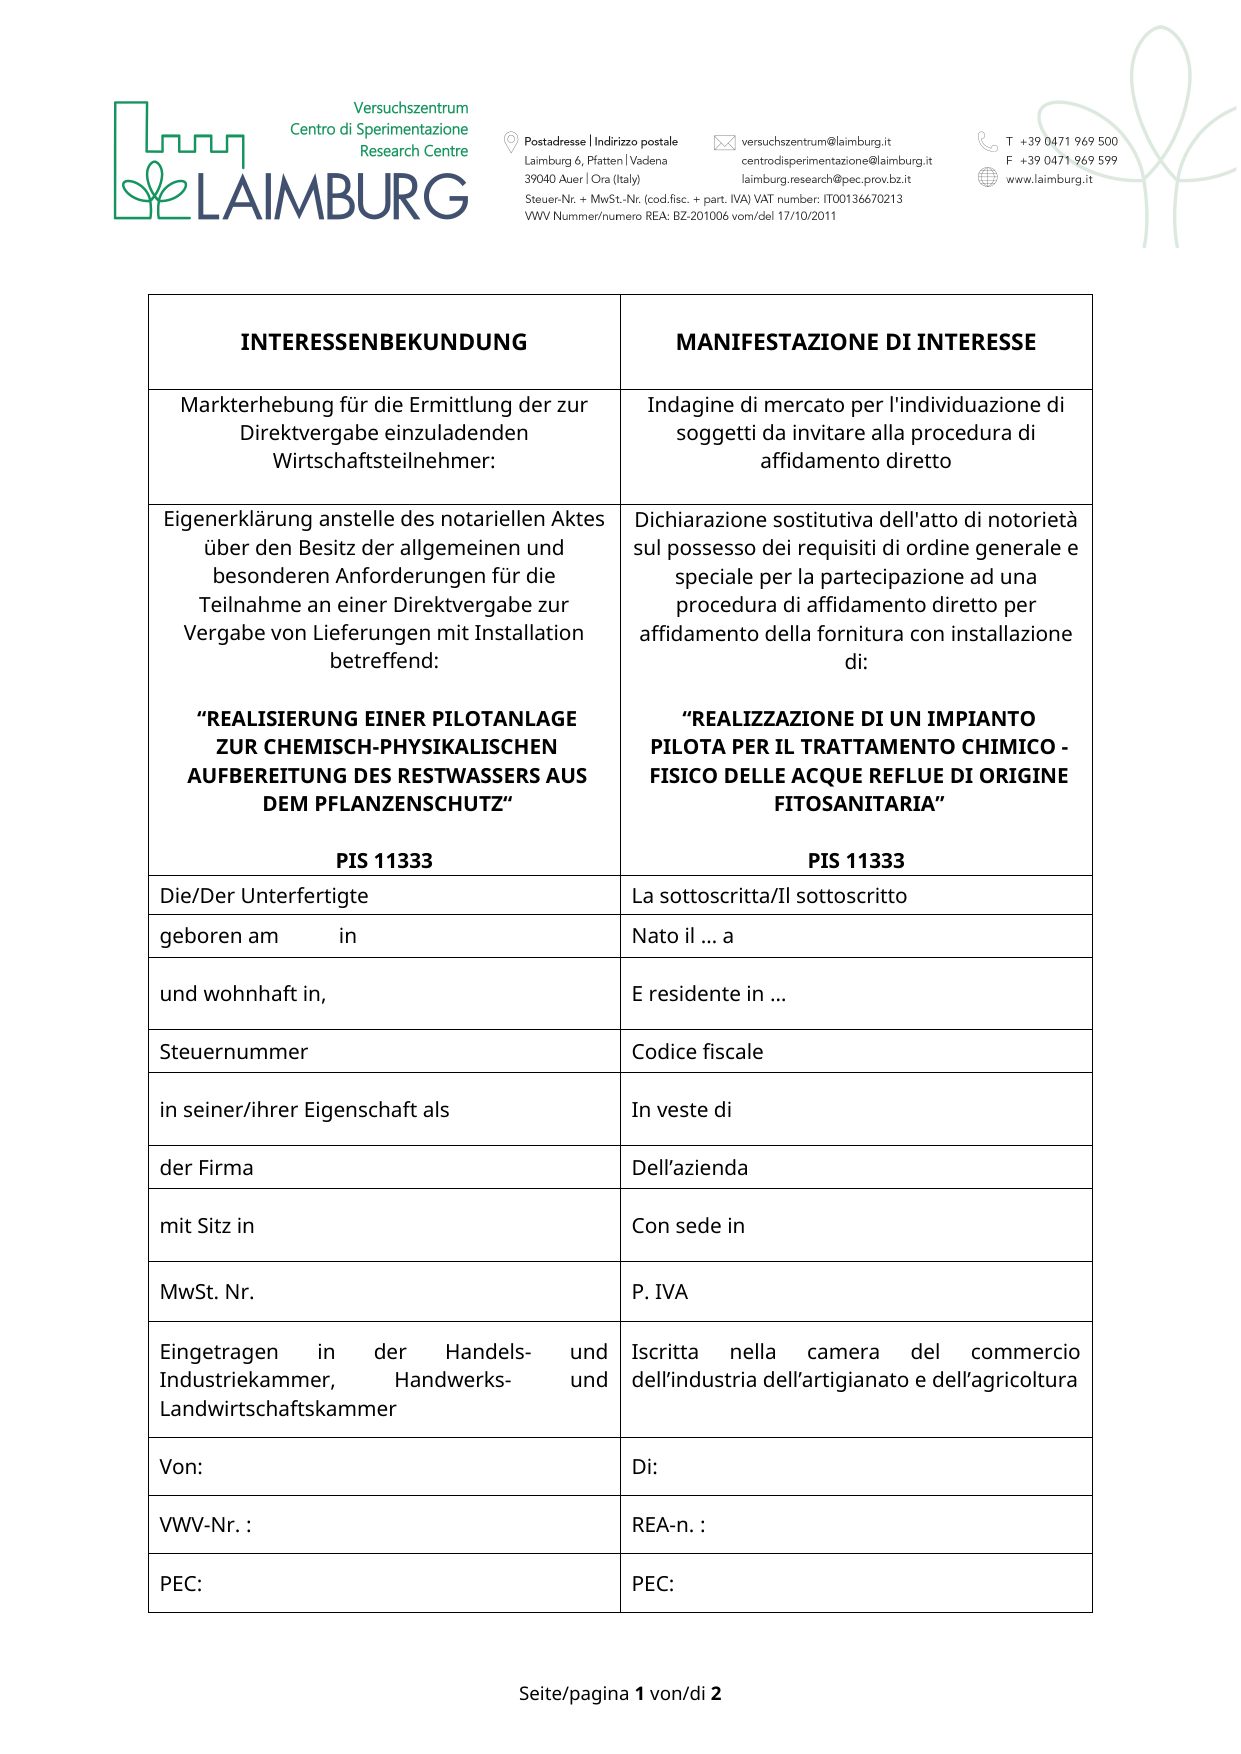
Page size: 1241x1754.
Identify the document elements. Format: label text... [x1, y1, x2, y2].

picture [0, 25, 1237, 248]
table_header MANIFESTAZIONE DI INTERESSE [621, 295, 1092, 389]
table_cell In veste di [621, 1073, 1092, 1145]
table_cell Indagine di mercato per l'individuazione di soggetti da invitare alla procedura di affidamento diretto [621, 390, 1092, 503]
table_cell Nato il … a [621, 915, 1092, 957]
table_cell der Firma [149, 1146, 620, 1188]
table_cell Von: [149, 1438, 620, 1495]
table_cell Iscritta nella camera del commercio dell’industria dell’artigianato e dell’agricoltura [621, 1322, 1092, 1437]
table_cell VWV-Nr. : [149, 1496, 620, 1553]
table_cell Eigenerklärung anstelle des notariellen Aktes über den Besitz der allgemeinen und besonderen Anforderungen für die Teilnahme an einer Direktvergabe zur Vergabe von Lieferungen mit Installation betreffend: “REALISIERUNG EINER PILOTANLAGE ZUR CHEMISCH-PHYSIKALISCHEN AUFBEREITUNG DES RESTWASSERS AUS DEM PFLANZENSCHUTZ“ PIS 11333 [149, 505, 620, 875]
table_cell PEC: [149, 1554, 620, 1612]
table_cell REA-n. : [621, 1496, 1092, 1553]
table_cell P. IVA [621, 1262, 1092, 1321]
table_cell PEC: [621, 1554, 1092, 1612]
table_cell Markterhebung für die Ermittlung der zur Direktvergabe einzuladenden Wirtschaftsteilnehmer: [149, 390, 620, 503]
table_cell Codice fiscale [621, 1030, 1092, 1072]
table_cell Die/Der Unterfertigte [149, 876, 620, 914]
table_cell Eingetragen in der Handels- und Industriekammer, Handwerks- und Landwirtschaftskammer [149, 1322, 620, 1437]
table_cell und wohnhaft in, [149, 958, 620, 1029]
table_cell MwSt. Nr. [149, 1262, 620, 1321]
table_cell mit Sitz in [149, 1189, 620, 1261]
table_cell in seiner/ihrer Eigenschaft als [149, 1073, 620, 1145]
table_cell geboren am in [149, 915, 620, 957]
table_header INTERESSENBEKUNDUNG [149, 295, 620, 389]
table_cell La sottoscritta/Il sottoscritto [621, 876, 1092, 914]
table_cell Steuernummer [149, 1030, 620, 1072]
table_cell Con sede in [621, 1189, 1092, 1261]
table_cell Dell’azienda [621, 1146, 1092, 1188]
table_cell Dichiarazione sostitutiva dell'atto di notorietà sul possesso dei requisiti di ordine generale e speciale per la partecipazione ad una procedura di affidamento diretto per affidamento della fornitura con installazione di: “REALIZZAZIONE DI UN IMPIANTO PILOTA PER IL TRATTAMENTO CHIMICO -FISICO DELLE ACQUE REFLUE DI ORIGINE FITOSANITARIA” PIS 11333 [621, 505, 1092, 875]
table_cell E residente in … [621, 958, 1092, 1029]
table_cell Di: [621, 1438, 1092, 1495]
